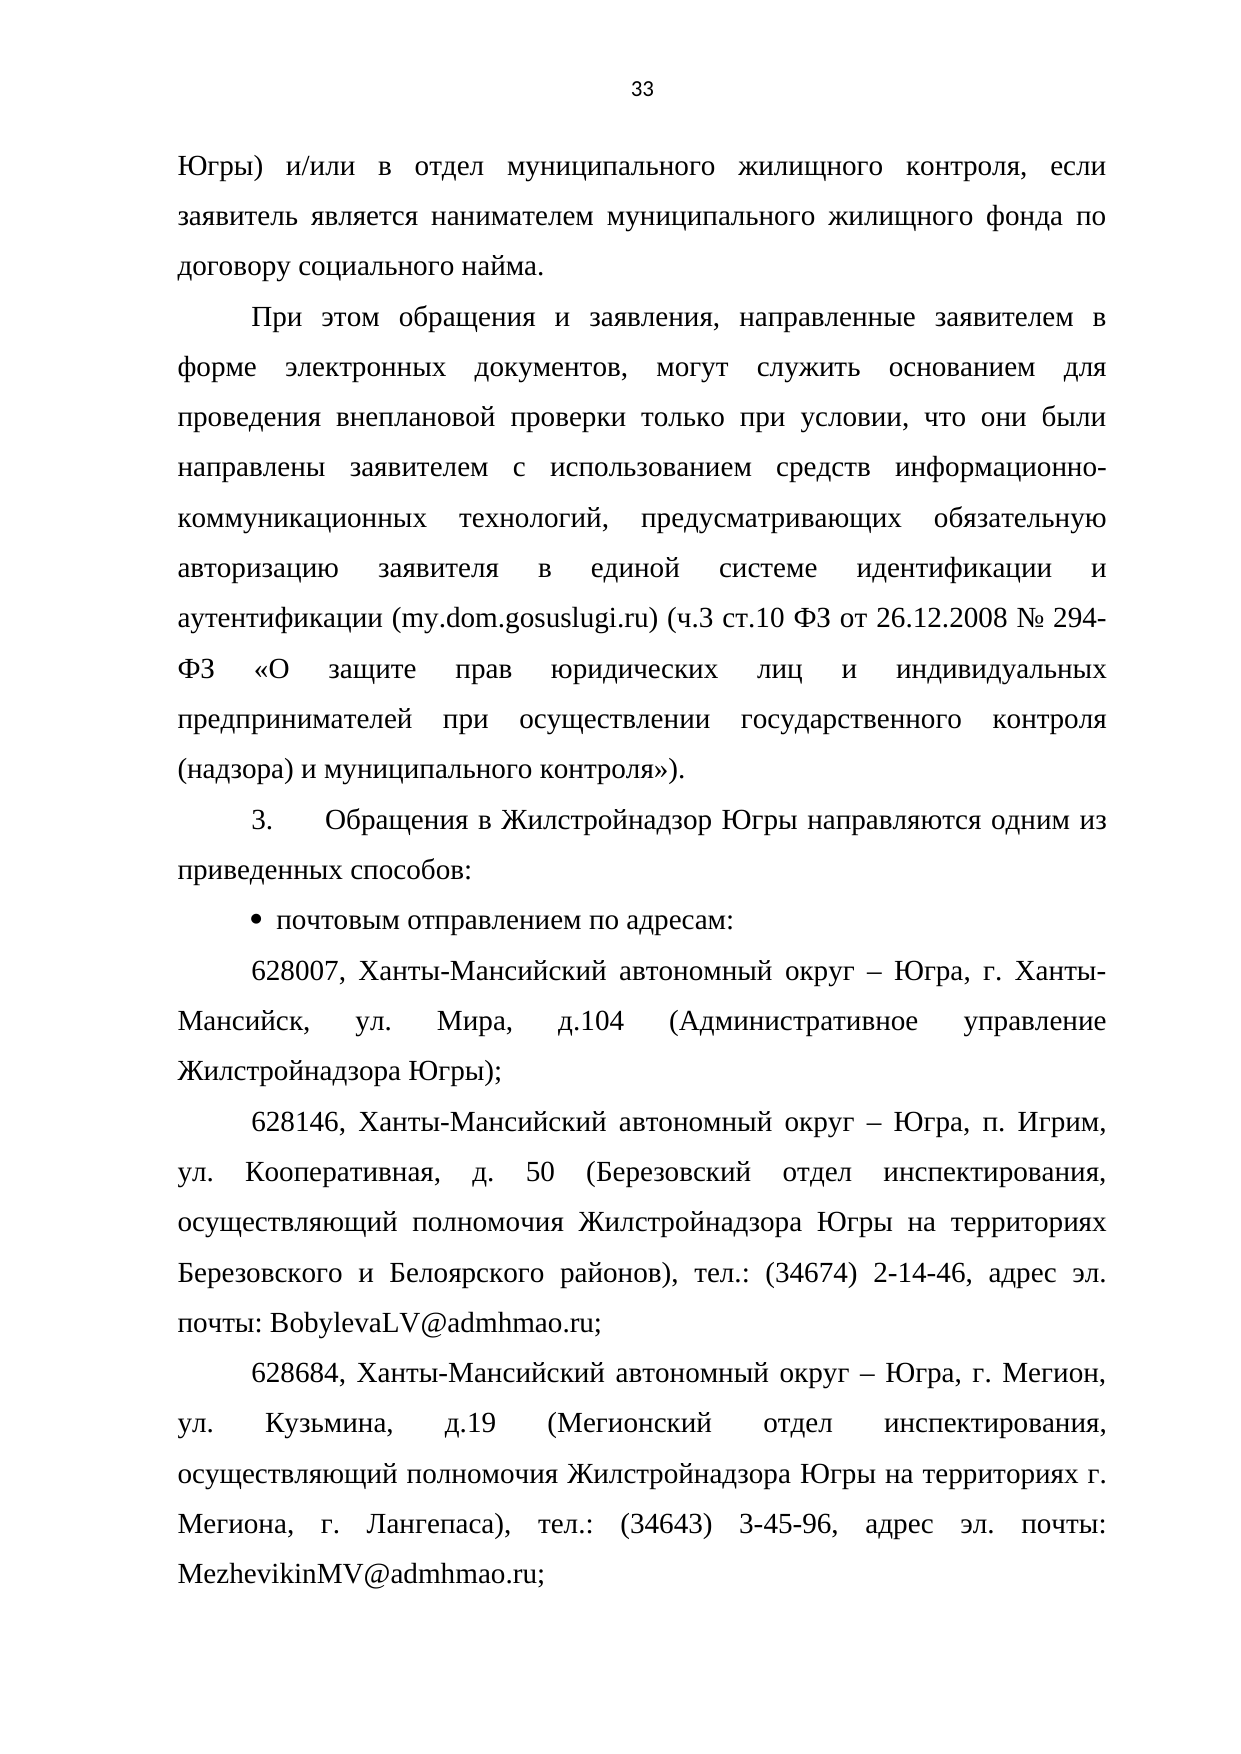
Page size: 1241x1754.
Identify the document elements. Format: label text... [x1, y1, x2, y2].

text 628146, Ханты-Мансийский автономный округ – Югра, п. Игрим, ул. Кооперативная, д. 50 (Березовский отдел инспектирования, осуществляющий полномочия Жилстройнадзора Югры на территориях Березовского и Белоярского районов), тел.: (34674) 2-14-46, адрес эл. почты: BobylevaLV@admhmao.ru; [177, 1104, 1107, 1338]
text 628684, Ханты-Мансийский автономный округ – Югра, г. Мегион, ул. Кузьмина, д.19 (Мегионский отдел инспектирования, осуществляющий полномочия Жилстройнадзора Югры на территориях г. Мегиона, г. Лангепаса), тел.: (34643) 3-45-96, адрес эл. почты: MezhevikinMV@admhmao.ru; [177, 1355, 1107, 1590]
list Обращения в Жилстройнадзор Югры направляются одним из приведенных способов: [177, 802, 1107, 886]
list почтовым отправлением по адресам: [177, 902, 1099, 936]
text При этом обращения и заявления, направленные заявителем в форме электронных документов, могут служить основанием для проведения внеплановой проверки только при условии, что они были направлены заявителем с использованием средств информационно-коммуникационных технологий, предусматривающих обязательную авторизацию заявителя в единой системе идентификации и аутентификации (my.dom.gosuslugi.ru) (ч.3 ст.10 ФЗ от 26.12.2008 № 294-ФЗ «О защите прав юридических лиц и индивидуальных предпринимателей при осуществлении государственного контроля (надзора) и муниципального контроля»). [177, 299, 1107, 785]
text 628007, Ханты-Мансийский автономный округ – Югра, г. Ханты-Мансийск, ул. Мира, д.104 (Административное управление Жилстройнадзора Югры); [177, 953, 1107, 1087]
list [177, 148, 1107, 282]
